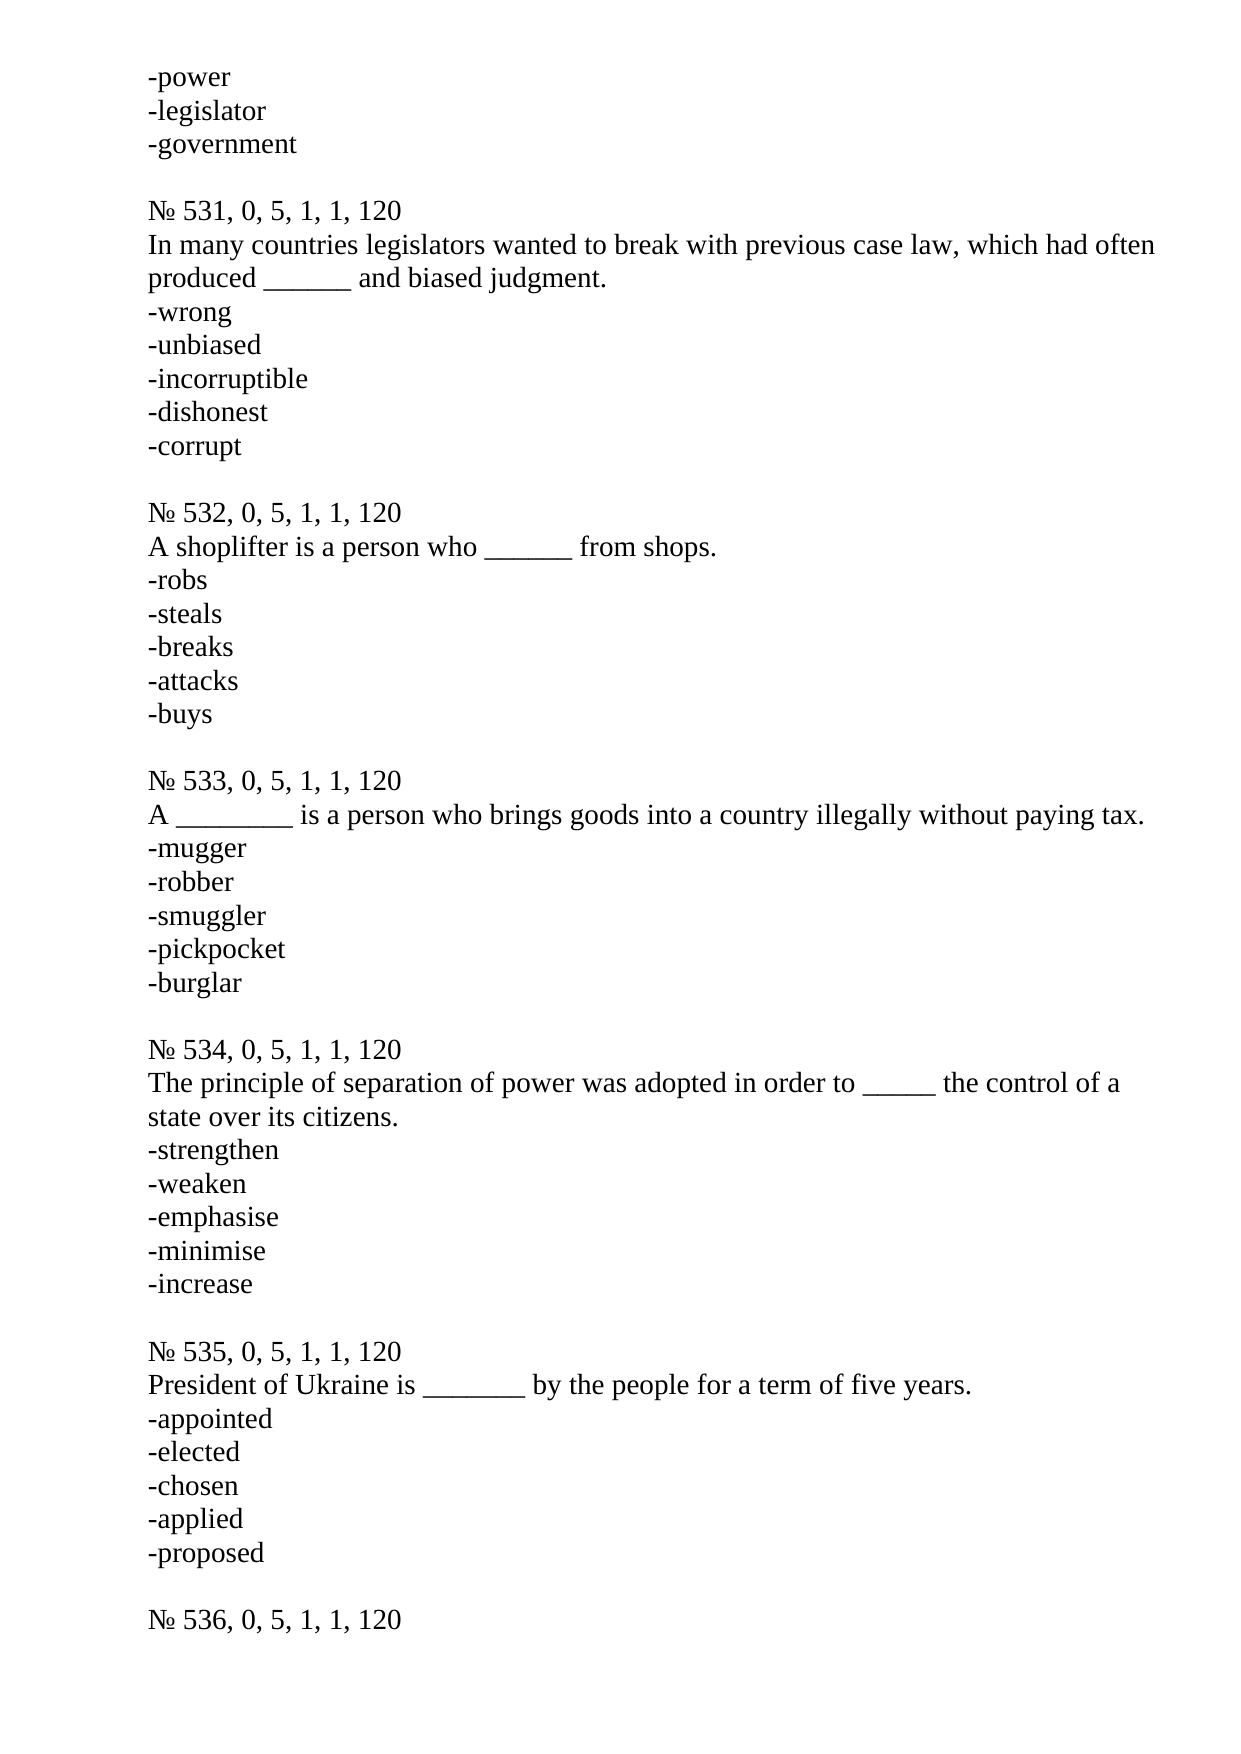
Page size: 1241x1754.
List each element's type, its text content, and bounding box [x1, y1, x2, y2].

text -steals [148, 596, 1181, 629]
text -applied [148, 1501, 1181, 1535]
text -incorruptible [148, 361, 1181, 394]
text № 531, 0, 5, 1, 1, 120 [148, 193, 1181, 227]
text № 536, 0, 5, 1, 1, 120 [148, 1602, 1181, 1636]
text -government [148, 126, 1181, 160]
text -appointed [148, 1401, 1181, 1434]
text -robber [148, 864, 1181, 898]
text -breaks [148, 629, 1181, 663]
text A shoplifter is a person who ______ from shops. [148, 529, 1181, 562]
text -wrong [148, 294, 1181, 327]
text -chosen [148, 1468, 1181, 1501]
text The principle of separation of power was adopted in order to _____ the control of a state over its citizens. [148, 1065, 1181, 1132]
text -robs [148, 562, 1181, 596]
text -smuggler [148, 898, 1181, 931]
text -mugger [148, 831, 1181, 864]
text -corrupt [148, 428, 1181, 462]
text A ________ is a person who brings goods into a country illegally without paying tax. [148, 797, 1181, 831]
text In many countries legislators wanted to break with previous case law, which had often produced ______ and biased judgment. [148, 227, 1181, 294]
text -minimise [148, 1233, 1181, 1267]
text -increase [148, 1267, 1181, 1300]
text -attacks [148, 663, 1181, 696]
text -elected [148, 1434, 1181, 1468]
text -strengthen [148, 1132, 1181, 1166]
text № 532, 0, 5, 1, 1, 120 [148, 495, 1181, 529]
text -emphasise [148, 1199, 1181, 1233]
text № 534, 0, 5, 1, 1, 120 [148, 1032, 1181, 1065]
text -buys [148, 696, 1181, 730]
text -burglar [148, 965, 1181, 998]
text № 535, 0, 5, 1, 1, 120 [148, 1334, 1181, 1367]
text President of Ukraine is _______ by the people for a term of five years. [148, 1367, 1181, 1401]
text -proposed [148, 1535, 1181, 1568]
text № 533, 0, 5, 1, 1, 120 [148, 763, 1181, 797]
text -dishonest [148, 394, 1181, 428]
text -legislator [148, 93, 1181, 126]
text -power [148, 59, 1181, 93]
text -unbiased [148, 327, 1181, 361]
text -weaken [148, 1166, 1181, 1199]
text -pickpocket [148, 931, 1181, 965]
